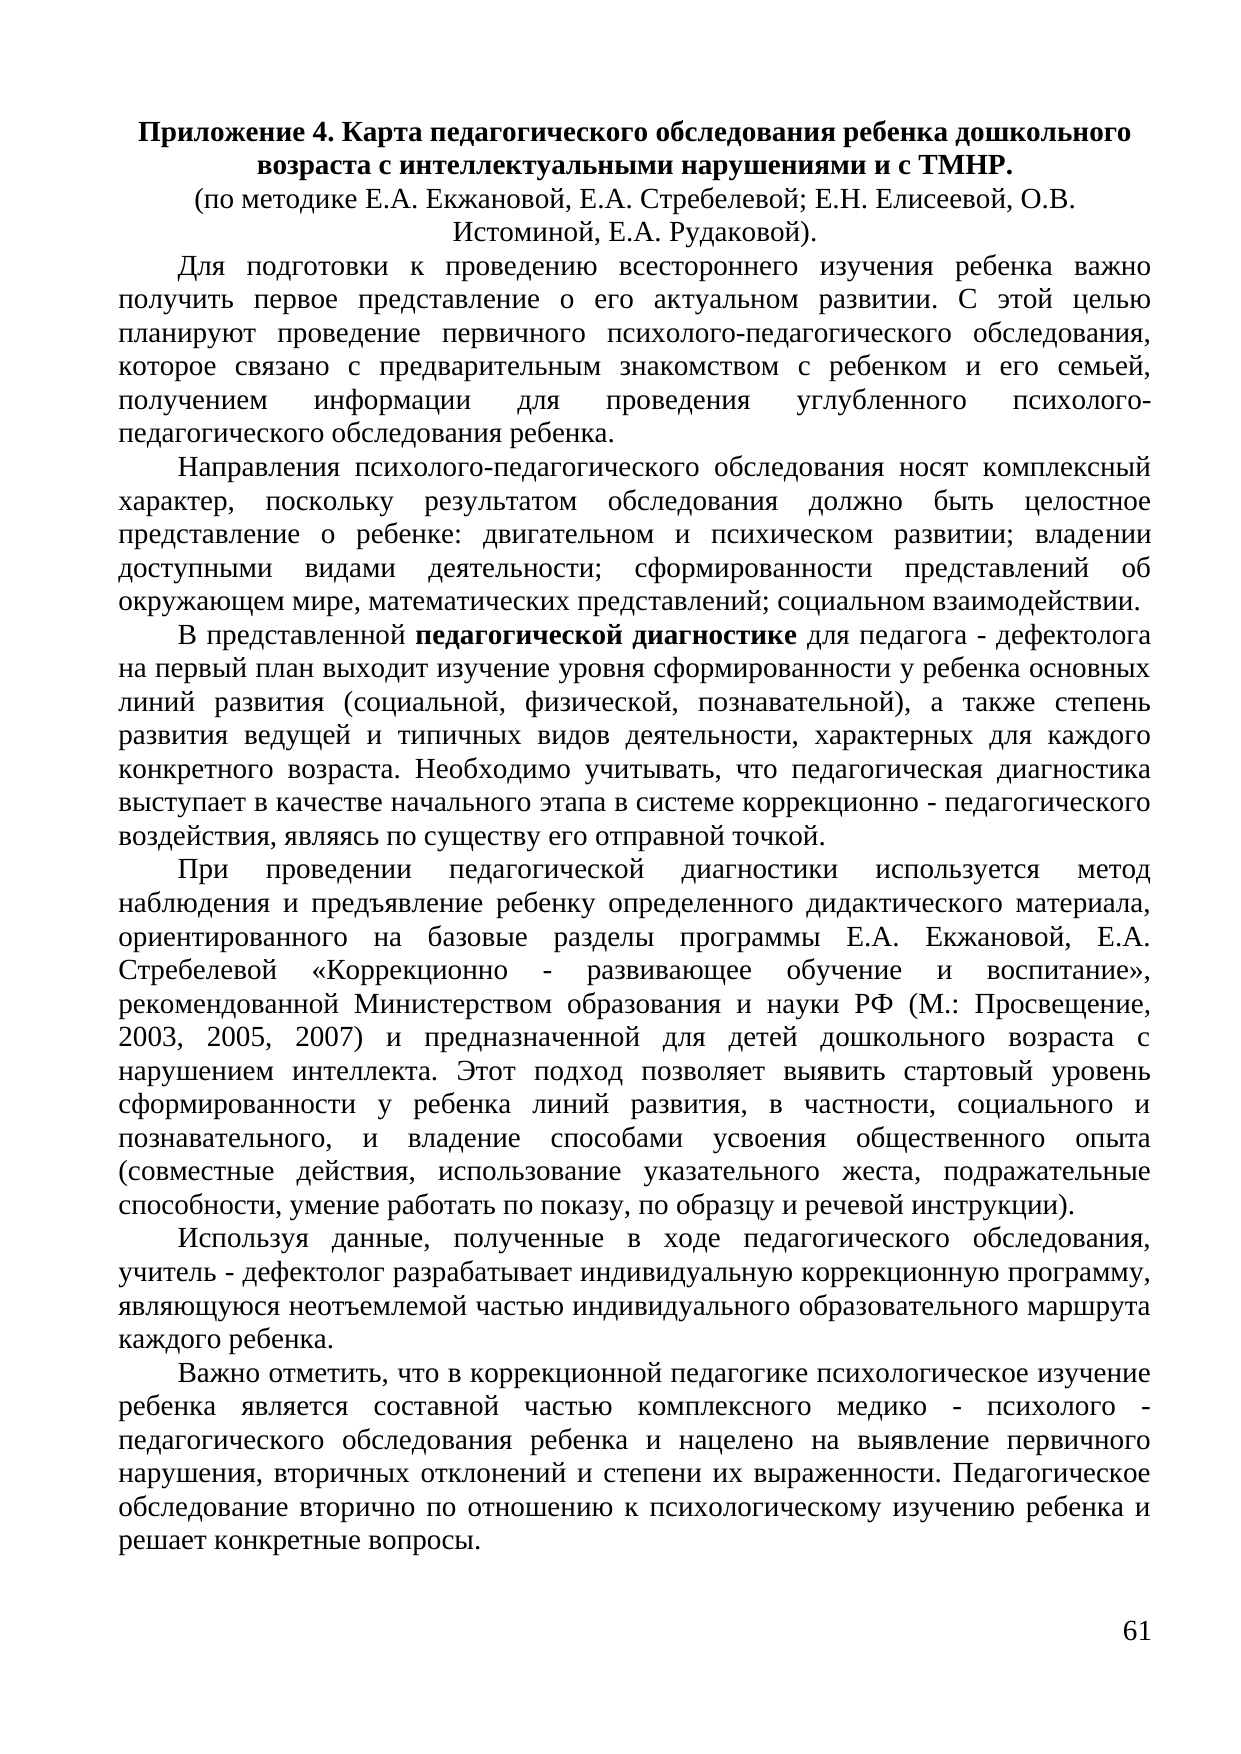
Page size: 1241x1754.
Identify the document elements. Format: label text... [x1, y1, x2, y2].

text Важно отметить, что в коррекционной педагогике психологическое изучение ребенка является составной частью комплексного медико - психолого - педагогического обследования ребенка и нацелено на выявление первичного нарушения, вторичных отклонений и степени их выраженности. Педагогическое обследование вторично по отношению к психологическому изучению ребенка и решает конкретные вопросы. [118, 1355, 1152, 1556]
text В представленной педагогической диагностике для педагога - дефектолога на первый план выходит изучение уровня сформированности у ребенка основных линий развития (социальной, физической, познавательной), а также степень развития ведущей и типичных видов деятельности, характерных для каждого конкретного возраста. Необходимо учитывать, что педагогическая диагностика выступает в качестве начального этапа в системе коррекционно - педагогического воздействия, являясь по существу его отправной точкой. [118, 617, 1152, 852]
text (по методике Е.А. Екжановой, Е.А. Стребелевой; Е.Н. Елисеевой, О.В. Истоминой, Е.А. Рудаковой). [118, 181, 1152, 248]
text Используя данные, полученные в ходе педагогического обследования, учитель - дефектолог разрабатывает индивидуальную коррекционную программу, являющуюся неотъемлемой частью индивидуального образовательного маршрута каждого ребенка. [118, 1221, 1152, 1355]
subtitle Приложение 4. Карта педагогического обследования ребенка дошкольного возраста с интеллектуальными нарушениями и с ТМНР. [118, 114, 1152, 181]
text При проведении педагогической диагностики используется метод наблюдения и предъявление ребенку определенного дидактического материала, ориентированного на базовые разделы программы Е.А. Екжановой, Е.А. Стребелевой «Коррекционно - развивающее обучение и воспитание», рекомендованной Министерством образования и науки РФ (М.: Просвещение, 2003, 2005, 2007) и предназначенной для детей дошкольного возраста с нарушением интеллекта. Этот подход позволяет выявить стартовый уровень сформированности у ребенка линий развития, в частности, социального и познавательного, и владение способами усвоения общественного опыта (совместные действия, использование указательного жеста, подражательные способности, умение работать по показу, по образцу и речевой инструкции). [118, 852, 1152, 1221]
text Для подготовки к проведению всестороннего изучения ребенка важно получить первое представление о его актуальном развитии. С этой целью планируют проведение первичного психолого-педагогического обследования, которое связано с предварительным знакомством с ребенком и его семьей, получением информации для проведения углубленного психолого-педагогического обследования ребенка. [118, 248, 1152, 449]
text Направления психолого-педагогического обследования носят комплексный характер, поскольку результатом обследования должно быть целостное представление о ребенке: двигательном и психическом развитии; владении доступными видами деятельности; сформированности представлений об окружающем мире, математических представлений; социальном взаимодействии. [118, 449, 1152, 617]
